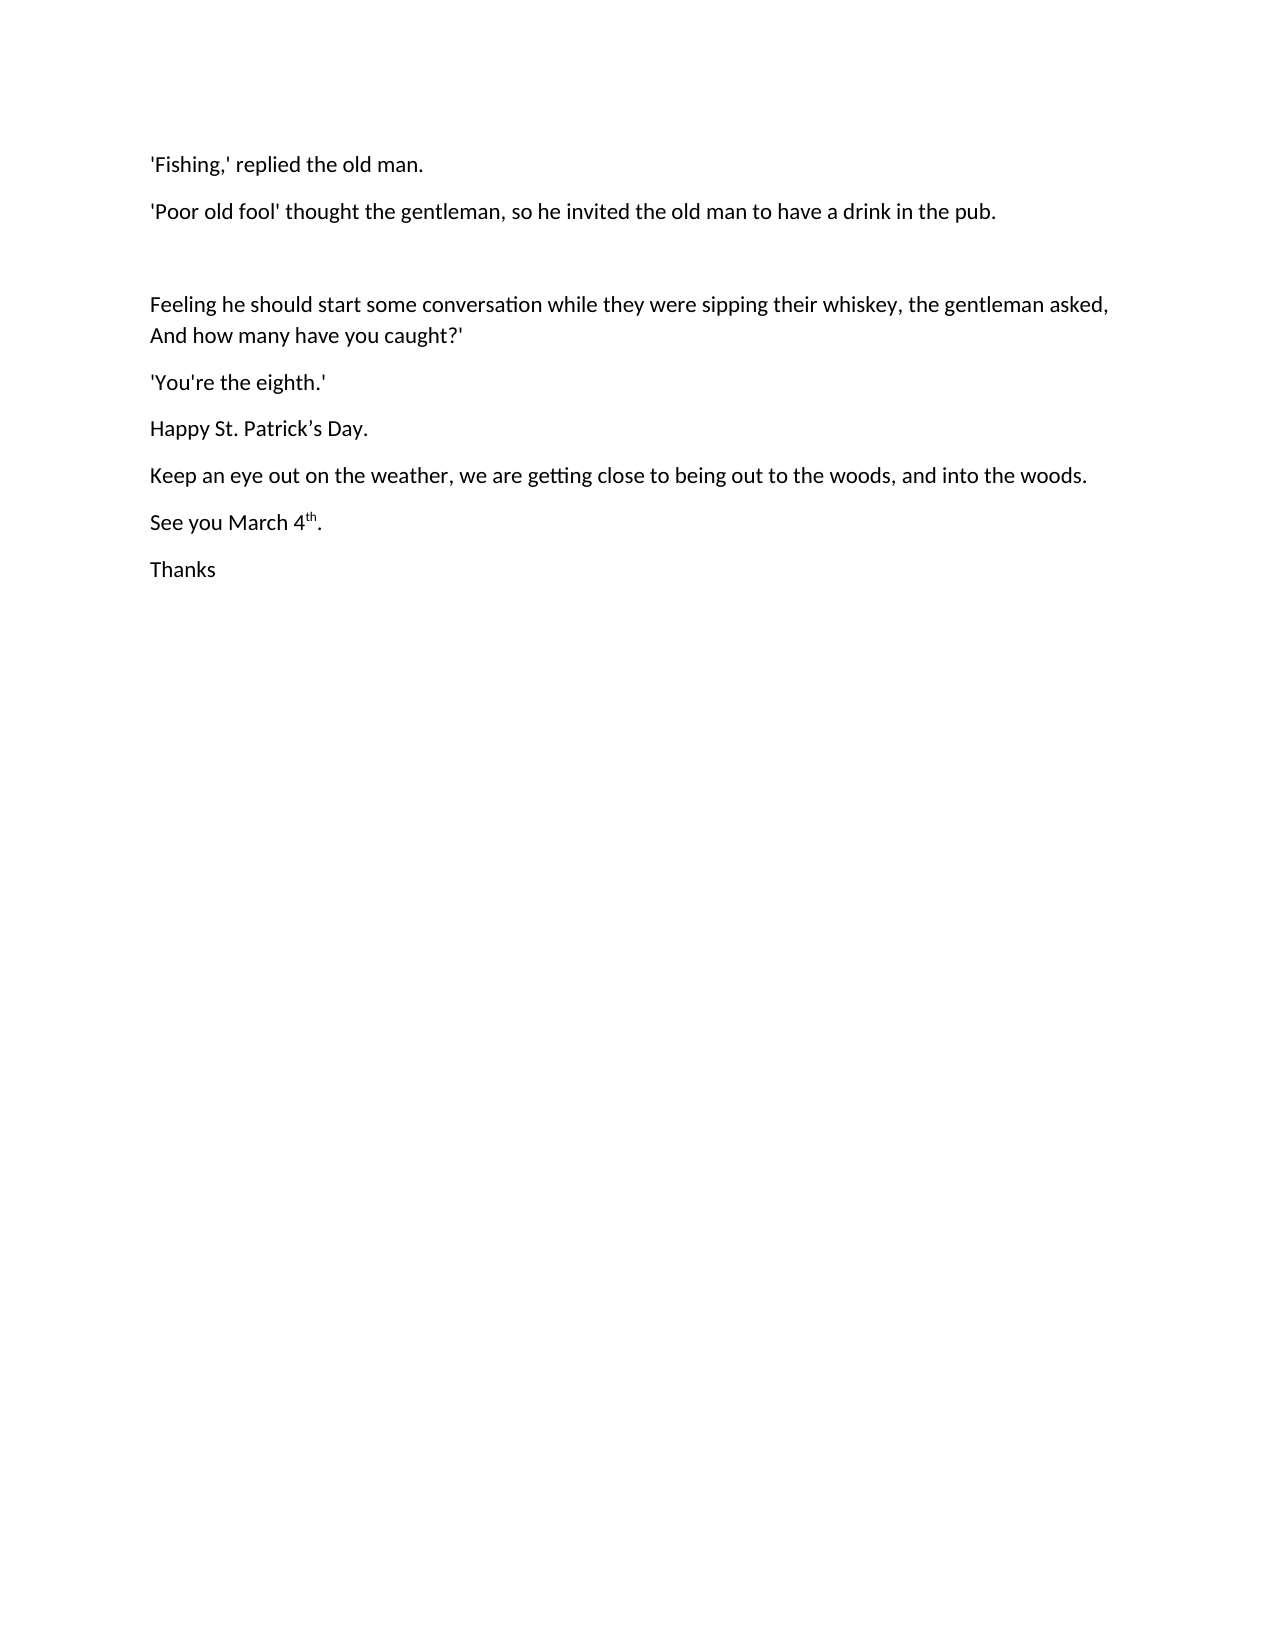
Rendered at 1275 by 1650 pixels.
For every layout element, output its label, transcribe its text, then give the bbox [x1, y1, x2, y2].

text Feeling he should start some conversation while they were sipping their whiskey, the gentleman asked, And how many have you caught?' [150, 291, 1125, 349]
text 'Poor old fool' thought the gentleman, so he invited the old man to have a drink in the pub. [150, 197, 1125, 225]
text 'Fishing,' replied the old man. [150, 150, 1125, 178]
text Thanks [150, 555, 1125, 583]
text Happy St. Patrick’s Day. [150, 414, 1125, 443]
text See you March 4th. [150, 508, 1125, 536]
text 'You're the eighth.' [150, 368, 1125, 396]
text Keep an eye out on the weather, we are getting close to being out to the woods, and into the woods. [150, 461, 1125, 489]
